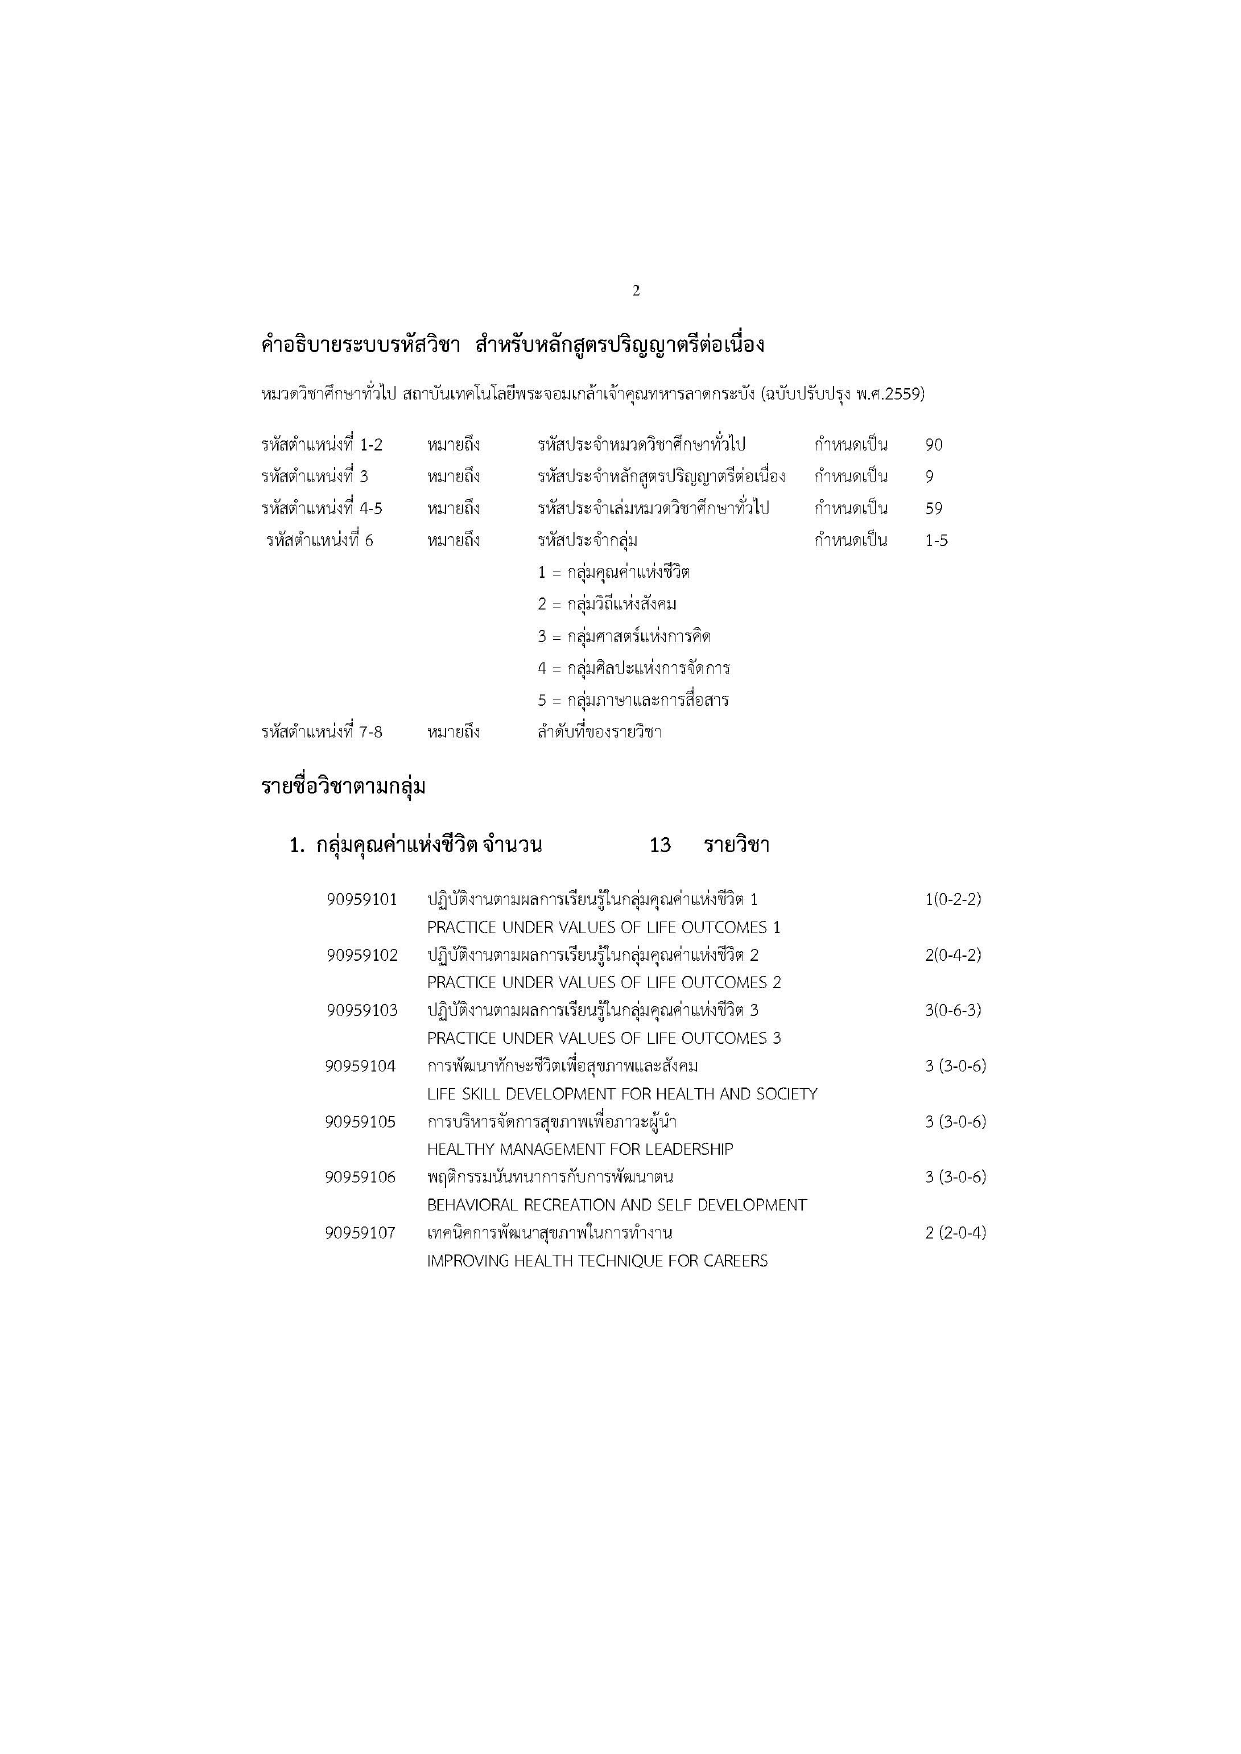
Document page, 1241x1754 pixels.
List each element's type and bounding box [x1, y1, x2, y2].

picture [150, 150, 1091, 1480]
